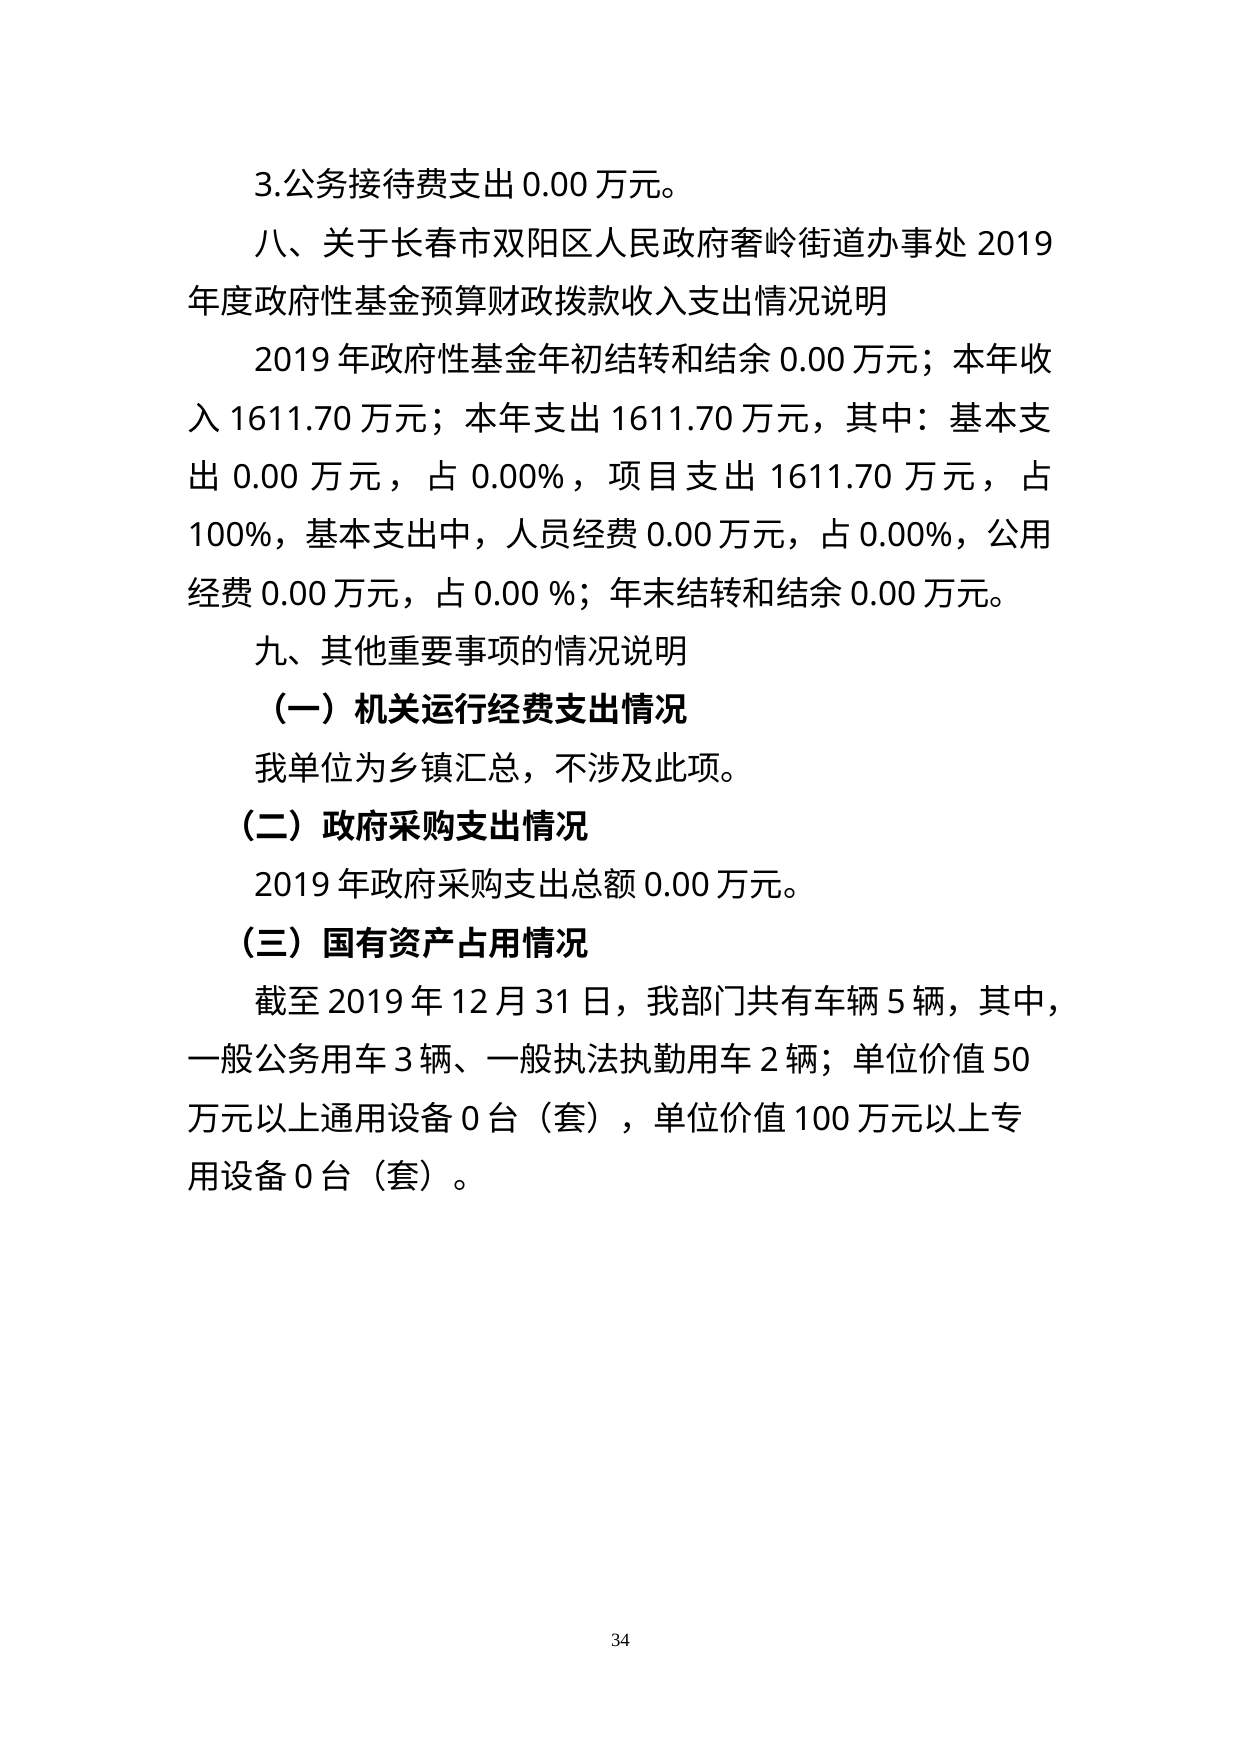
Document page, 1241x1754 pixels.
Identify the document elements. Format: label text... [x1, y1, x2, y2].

text 截至2019年12月31日，我部门共有车辆5辆，其中，一般公务用车3辆、一般执法执勤用车2辆；单位价值50万元以上通用设备0台（套），单位价值100万元以上专用设备0台（套）。 [187, 967, 1053, 1200]
text 3.公务接待费支出0.00万元。 [187, 150, 1053, 208]
text 我单位为乡镇汇总，不涉及此项。 [187, 733, 1053, 792]
text 2019年政府采购支出总额0.00万元。 [187, 850, 1053, 908]
text （三）国有资产占用情况 [187, 908, 1053, 967]
text 八、关于长春市双阳区人民政府奢岭街道办事处2019年度政府性基金预算财政拨款收入支出情况说明 [187, 208, 1053, 325]
text 九、其他重要事项的情况说明 [187, 617, 1053, 675]
text （一）机关运行经费支出情况 [187, 675, 1053, 733]
text 2019年政府性基金年初结转和结余0.00万元；本年收入1611.70万元；本年支出1611.70万元，其中：基本支出0.00万元，占0.00%，项目支出1611.70万元，占100%，基本支出中，人员经费0.00万元，占0.00%，公用经费0.00万元，占0.00 %；年末结转和结余 0.00万元。 [187, 325, 1053, 617]
text （二）政府采购支出情况 [187, 792, 1053, 850]
